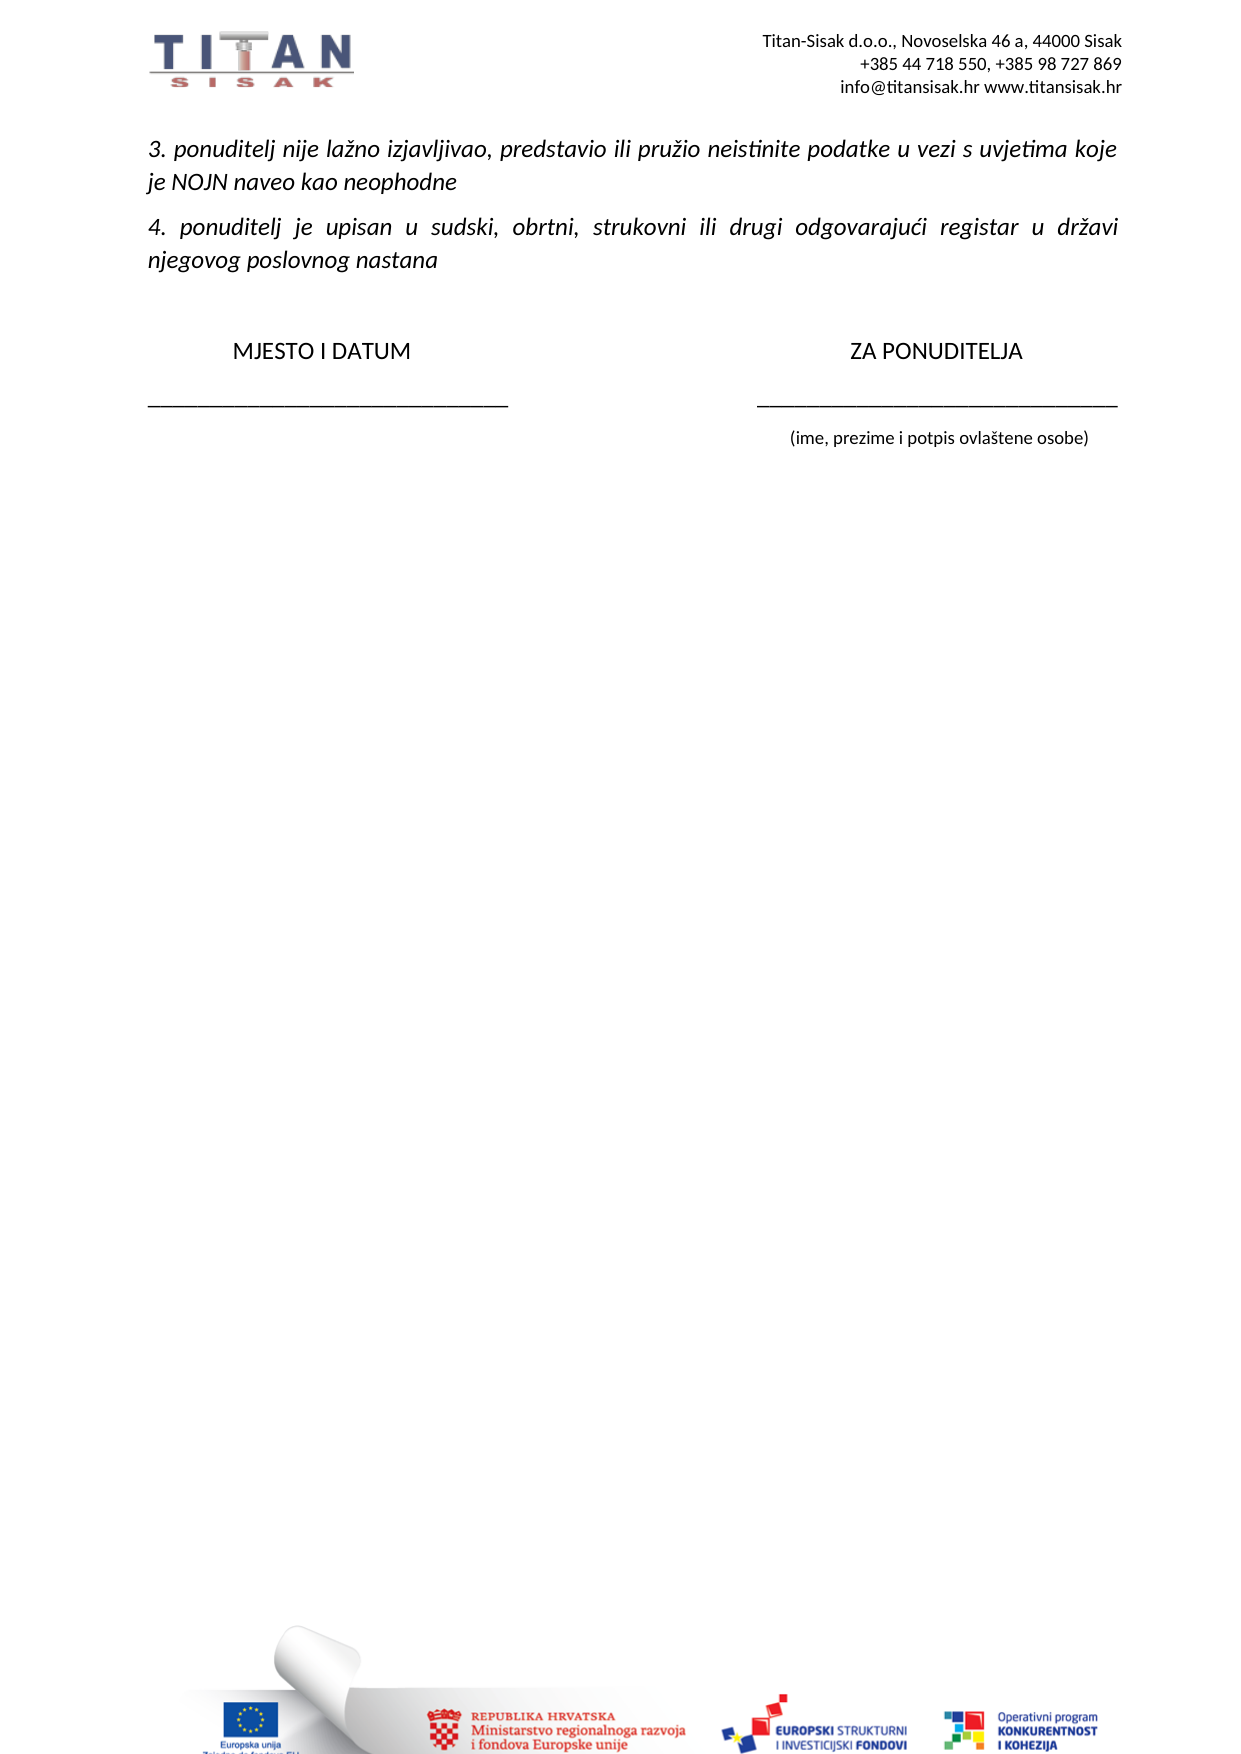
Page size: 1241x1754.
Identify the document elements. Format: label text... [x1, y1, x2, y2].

text (ime, prezime i potpis ovlaštene osobe) [148, 426, 1122, 449]
text 4. ponuditelj je upisan u sudski, obrtni, strukovni ili drugi odgovarajući registar u državi njegovog poslovnog nastana [148, 211, 1122, 275]
text 3. ponuditelj nije lažno izjavljivao, predstavio ili pružio neistinite podatke u vezi s uvjetima koje je NOJN naveo kao neophodne [148, 133, 1122, 196]
text MJESTO I DATUM ZA PONUDITELJA [148, 335, 1122, 366]
picture [147, 30, 353, 87]
picture [177, 1617, 1123, 1754]
text _____________________________ _____________________________ [148, 380, 1122, 411]
